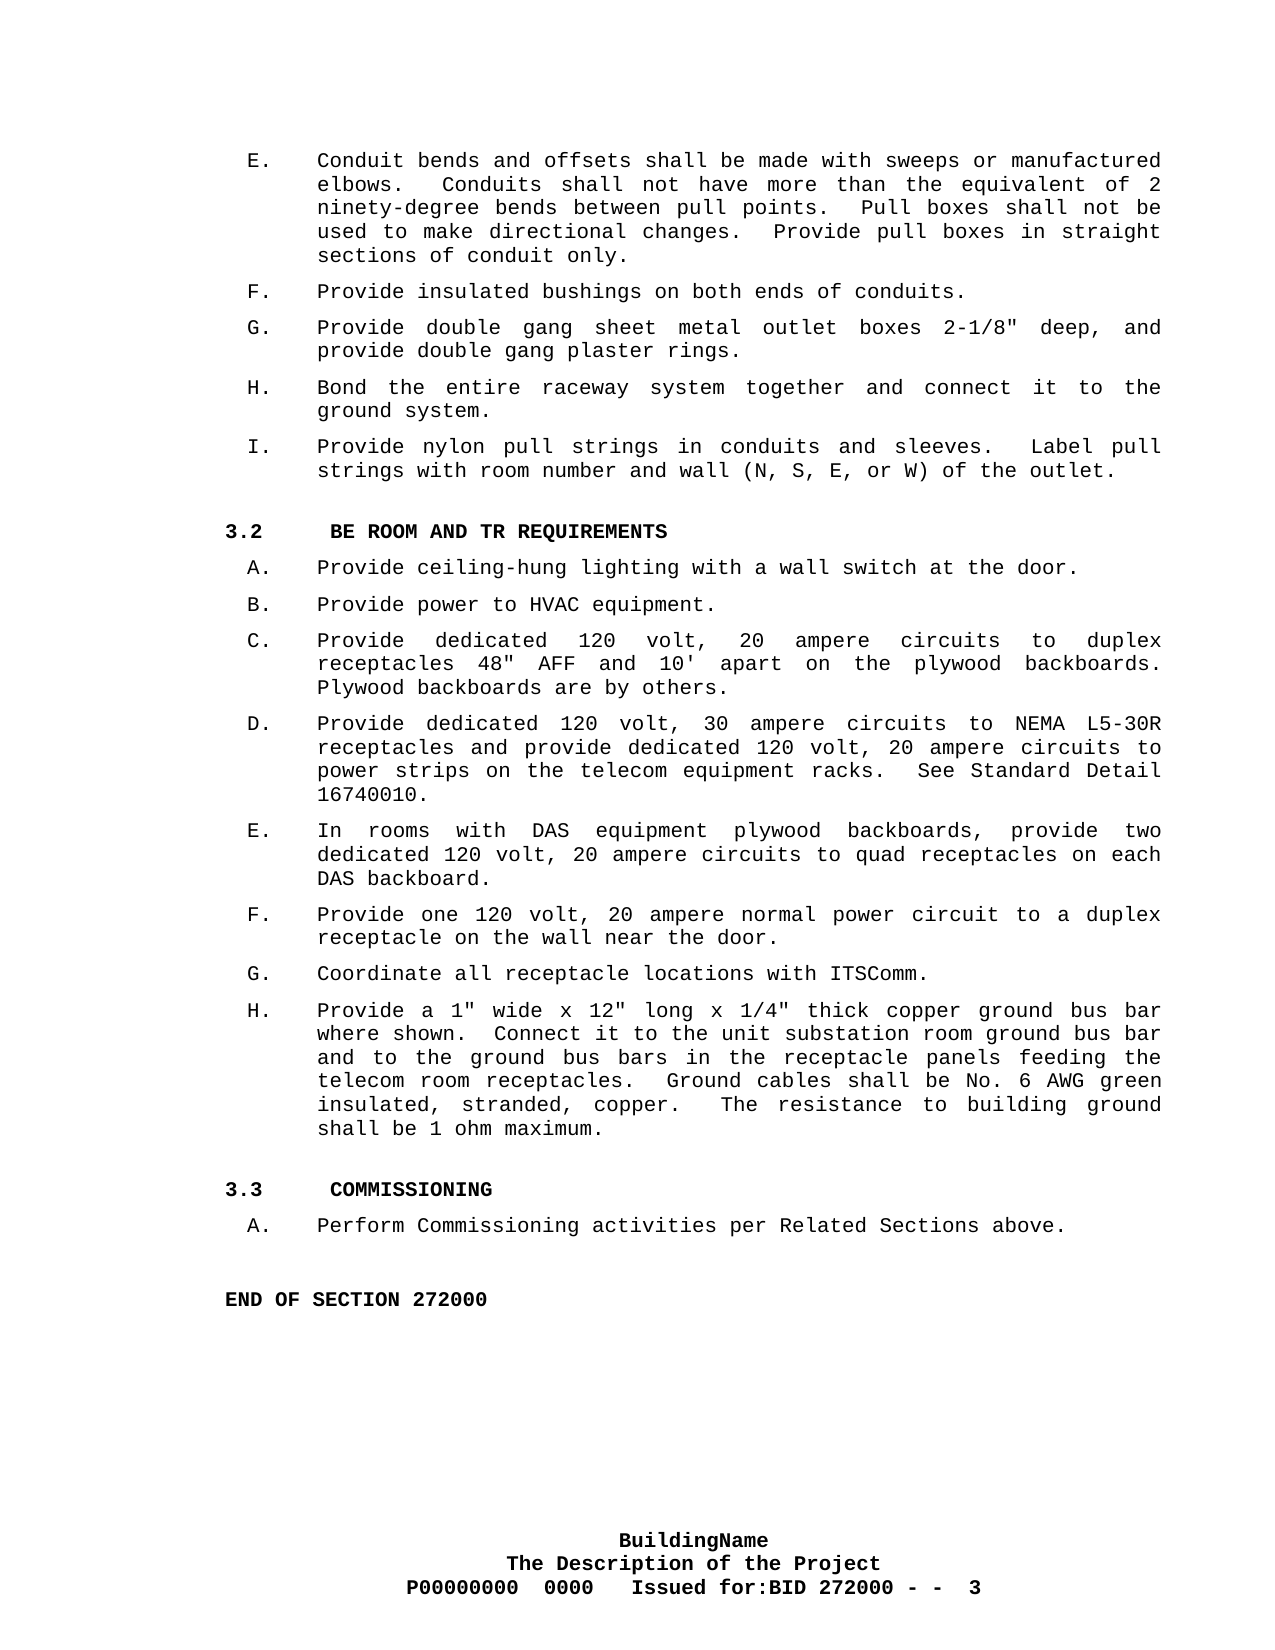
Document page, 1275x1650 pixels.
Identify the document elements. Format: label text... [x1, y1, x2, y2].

text BE Room and TR Requirements [225, 521, 1162, 545]
text Coordinate all receptacle locations with ITSComm. [272, 963, 1162, 987]
text Provide power to HVAC equipment. [272, 593, 1162, 617]
text Provide double gang sheet metal outlet boxes 2-1/8" deep, and provide double gang plaster rings. [272, 317, 1162, 364]
text Provide nylon pull strings in conduits and sleeves. Label pull strings with room number and wall (N, S, E, or W) of the outlet. [272, 436, 1162, 484]
text Provide dedicated 120 volt, 30 ampere circuits to NEMA L5-30R receptacles and provide dedicated 120 volt, 20 ampere circuits to power strips on the telecom equipment racks. See Standard Detail 16740010. [272, 713, 1162, 808]
text Provide one 120 volt, 20 ampere normal power circuit to a duplex receptacle on the wall near the door. [272, 904, 1162, 951]
text Bond the entire raceway system together and connect it to the ground system. [272, 377, 1162, 424]
text Provide insulated bushings on both ends of conduits. [272, 281, 1162, 304]
text Perform Commissioning activities per Related Sections above. [272, 1215, 1162, 1239]
text In rooms with DAS equipment plywood backboards, provide two dedicated 120 volt, 20 ampere circuits to quad receptacles on each DAS backboard. [272, 820, 1162, 891]
text Provide dedicated 120 volt, 20 ampere circuits to duplex receptacles 48" AFF and 10' apart on the plywood backboards. Plywood backboards are by others. [272, 630, 1162, 701]
text Commissioning [225, 1179, 1162, 1203]
text Provide a 1" wide x 12" long x 1/4" thick copper ground bus bar where shown. Connect it to the unit substation room ground bus bar and to the ground bus bars in the receptacle panels feeding the telecom room receptacles. Ground cables shall be No. 6 AWG green insulated, stranded, copper. The resistance to building ground shall be 1 ohm maximum. [272, 999, 1162, 1141]
text end of section 272000 [225, 1289, 1162, 1312]
text Conduit bends and offsets shall be made with sweeps or manufactured elbows. Conduits shall not have more than the equivalent of 2 ninety-degree bends between pull points. Pull boxes shall not be used to make directional changes. Provide pull boxes in straight sections of conduit only. [272, 150, 1162, 268]
text Provide ceiling-hung lighting with a wall switch at the door. [272, 557, 1162, 581]
